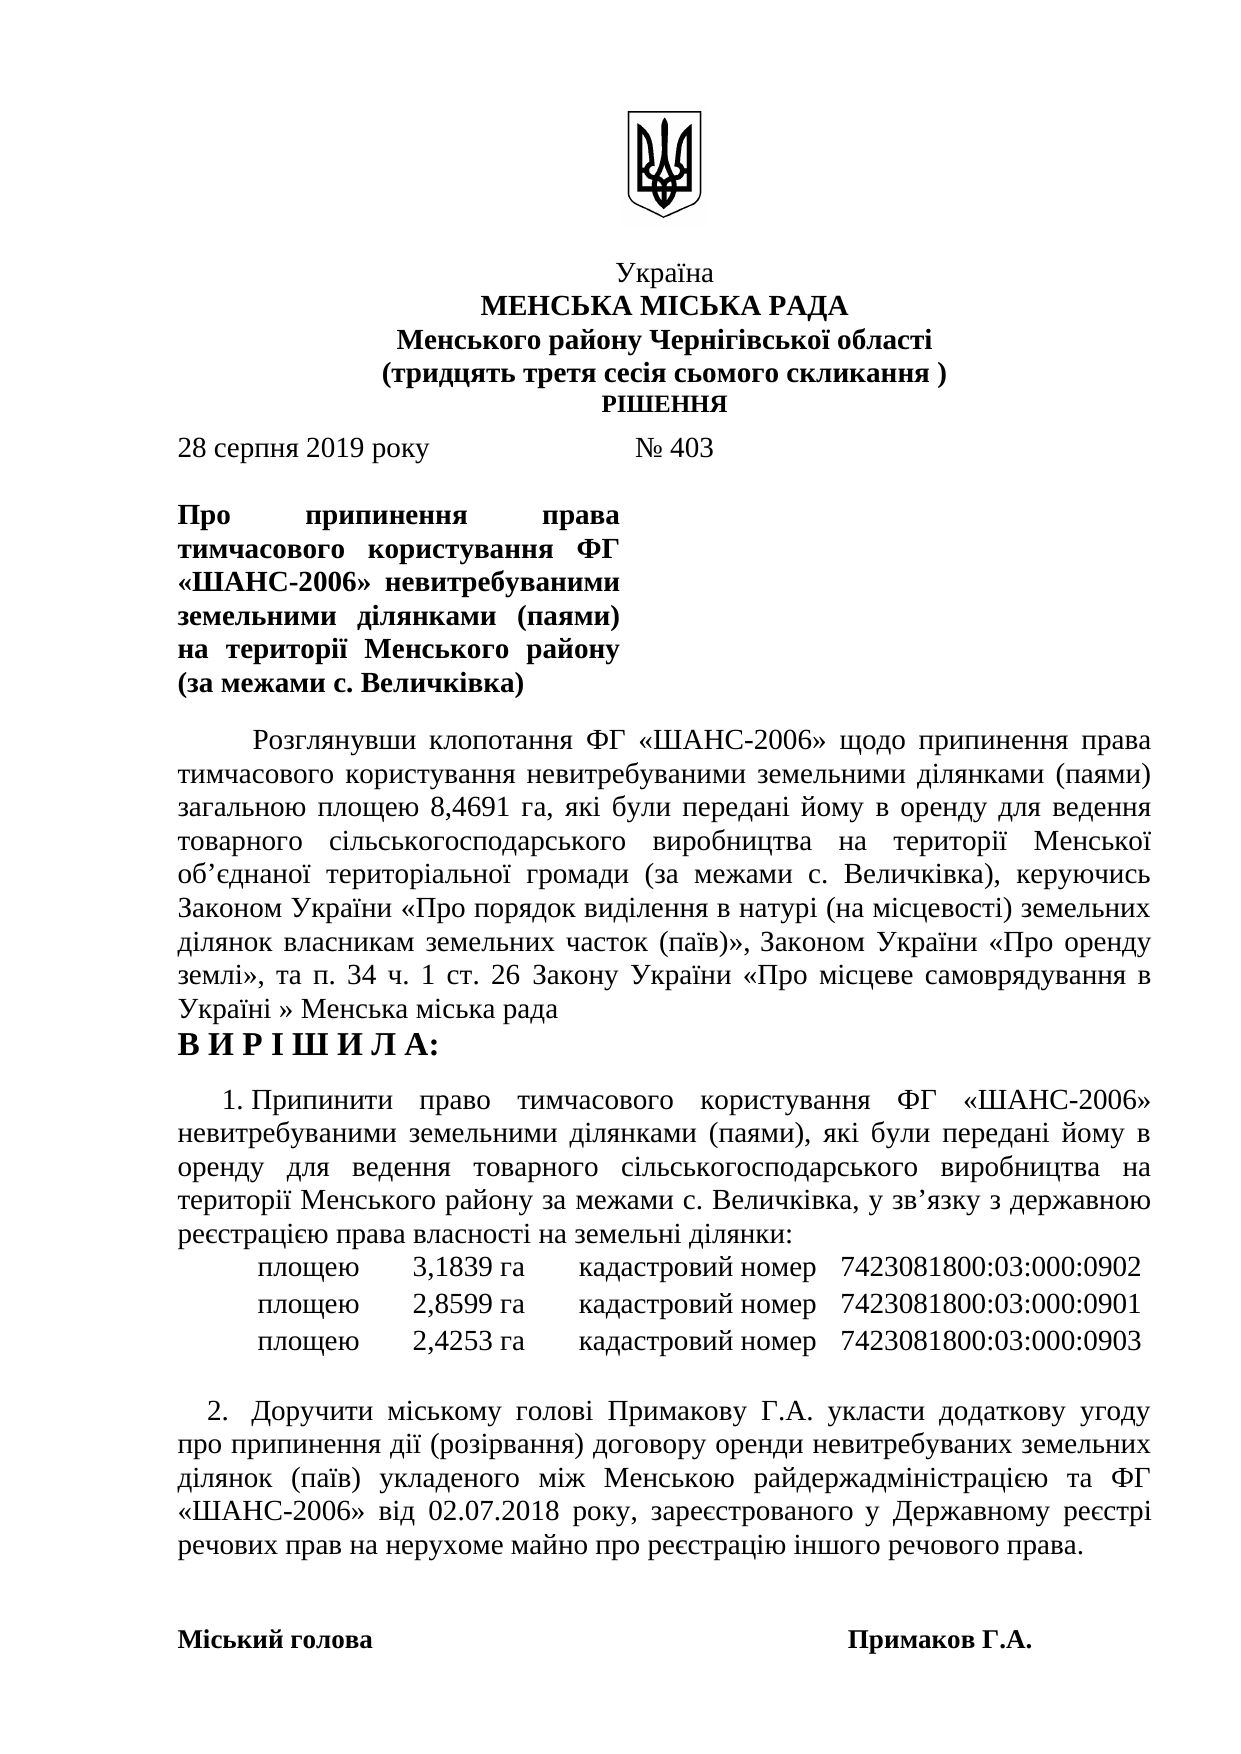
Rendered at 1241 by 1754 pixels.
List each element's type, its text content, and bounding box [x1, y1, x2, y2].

text Про припинення права тимчасового користування ФГ «ШАНС-2006» невитребуваними земельними ділянками (паями) на території Менського району (за межами с. Величківка) [177, 497, 620, 698]
table_header кадастровий номер [566, 1250, 829, 1286]
text РІШЕННЯ [177, 389, 1152, 418]
text МЕНСЬКА МІСЬКА РАДА [177, 288, 1152, 322]
table_cell площею [227, 1323, 371, 1359]
text Розглянувши клопотання ФГ «ШАНС-2006» щодо припинення права тимчасового користування невитребуваними земельними ділянками (паями) загальною площею 8,4691 га, які були передані йому в оренду для ведення товарного сільськогосподарського виробництва на території Менської об’єднаної територіальної громади (за межами с. Величківка), керуючись Законом України «Про порядок виділення в натурі (на місцевості) земельних ділянок власникам земельних часток (паїв)», Законом України «Про оренду землі», та п. 34 ч. 1 ст. 26 Закону України «Про місцеве самоврядування в Україні » Менська міська рада [177, 722, 1152, 1024]
table_cell 7423081800:03:000:0901 [829, 1286, 1153, 1323]
table_header 3,1839 га [371, 1250, 566, 1286]
table_cell 2,8599 га [371, 1286, 566, 1323]
text (тридцять третя сесія сьомого скликання ) [177, 355, 1152, 389]
list Міський голова Примаков Г.А. [177, 1623, 1152, 1654]
text 28 серпня 2019 року № 403 [177, 430, 1152, 464]
list Припинити право тимчасового користування ФГ «ШАНС-2006» невитребуваними земельними ділянками (паями), які були передані йому в оренду для ведення товарного сільськогосподарського виробництва на території Менського району за межами с. Величківка, у зв’язку з державною реєстрацією права власності на земельні ділянки: [177, 1082, 1152, 1249]
table_cell кадастровий номер [566, 1286, 829, 1323]
table_header 7423081800:03:000:0902 [829, 1250, 1153, 1286]
table_cell 7423081800:03:000:0903 [829, 1323, 1153, 1359]
table_cell площею [227, 1286, 371, 1323]
table_header площею [227, 1250, 371, 1286]
list Доручити міському голові Примакову Г.А. укласти додаткову угоду про припинення дії (розірвання) договору оренди невитребуваних земельних ділянок (паїв) укладеного між Менською райдержадміністрацією та ФГ «ШАНС-2006» від 02.07.2018 року, зареєстрованого у Державному реєстрі речових прав на нерухоме майно про реєстрацію іншого речового права. [177, 1393, 1152, 1561]
text Україна [177, 255, 1152, 288]
table_cell 2,4253 га [371, 1323, 566, 1359]
subtitle Менського району Чернігівської області [177, 322, 1152, 355]
text В И Р І Ш И Л А: [177, 1024, 1152, 1063]
table_cell кадастровий номер [566, 1323, 829, 1359]
